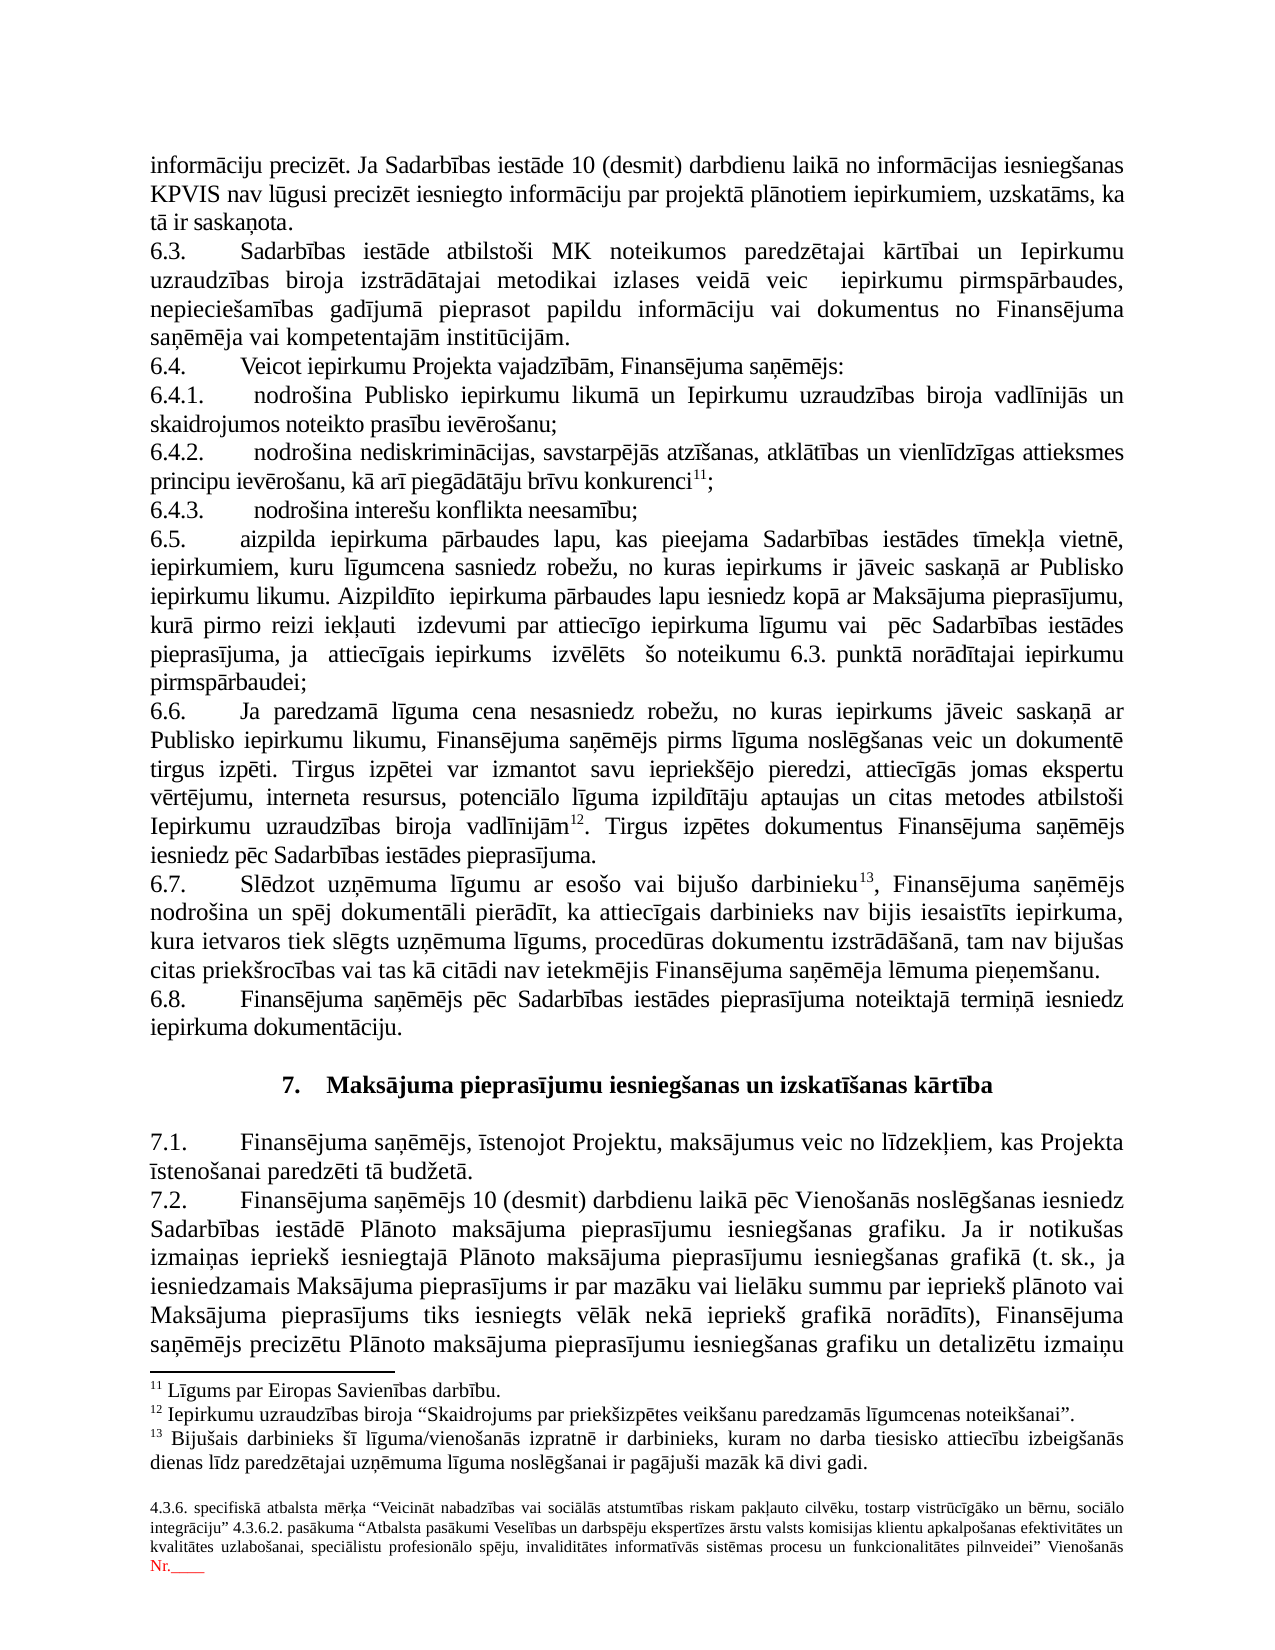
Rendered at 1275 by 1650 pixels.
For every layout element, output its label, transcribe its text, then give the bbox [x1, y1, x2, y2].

list Slēdzot uzņēmuma līgumu ar esošo vai bijušo darbinieku, Finansējuma saņēmējs nodrošina un spēj dokumentāli pierādīt, ka attiecīgais darbinieks nav bijis iesaistīts iepirkuma, kura ietvaros tiek slēgts uzņēmuma līgums, procedūras dokumentu izstrādāšanā, tam nav bijušas citas priekšrocības vai tas kā citādi nav ietekmējis Finansējuma saņēmēja lēmuma pieņemšanu. [150, 869, 1125, 984]
list Maksājuma pieprasījumu iesniegšanas un izskatīšanas kārtība [150, 1070, 1125, 1099]
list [150, 1185, 1125, 1357]
list Ja paredzamā līguma cena nesasniedz robežu, no kuras iepirkums jāveic saskaņā ar Publisko iepirkumu likumu, Finansējuma saņēmējs pirms līguma noslēgšanas veic un dokumentē tirgus izpēti. Tirgus izpētei var izmantot savu iepriekšējo pieredzi, attiecīgās jomas ekspertu vērtējumu, interneta resursus, potenciālo līguma izpildītāju aptaujas un citas metodes atbilstoši Iepirkumu uzraudzības biroja vadlīnijām. Tirgus izpētes dokumentus Finansējuma saņēmējs iesniedz pēc Sadarbības iestādes pieprasījuma. [150, 696, 1125, 869]
list nodrošina nediskriminācijas, savstarpējās atzīšanas, atklātības un vienlīdzīgas attieksmes principu ievērošanu, kā arī piegādātāju brīvu konkurenci; [150, 437, 1125, 495]
list nodrošina Publisko iepirkumu likumā un Iepirkumu uzraudzības biroja vadlīnijās un skaidrojumos noteikto prasību ievērošanu; [150, 380, 1125, 437]
list aizpilda iepirkuma pārbaudes lapu, kas pieejama Sadarbības iestādes tīmekļa vietnē, iepirkumiem, kuru līgumcena sasniedz robežu, no kuras iepirkums ir jāveic saskaņā ar Publisko iepirkumu likumu. Aizpildīto iepirkuma pārbaudes lapu iesniedz kopā ar Maksājuma pieprasījumu, kurā pirmo reizi iekļauti izdevumi par attiecīgo iepirkuma līgumu vai pēc Sadarbības iestādes pieprasījuma, ja attiecīgais iepirkums izvēlēts šo noteikumu 6.3. punktā norādītajai iepirkumu pirmspārbaudei; [150, 524, 1125, 696]
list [150, 150, 1125, 236]
list Finansējuma saņēmējs, īstenojot Projektu, maksājumus veic no līdzekļiem, kas Projekta īstenošanai paredzēti tā budžetā. [150, 1127, 1125, 1185]
list Finansējuma saņēmējs pēc Sadarbības iestādes pieprasījuma noteiktajā termiņā iesniedz iepirkuma dokumentāciju. [150, 984, 1125, 1041]
list Sadarbības iestāde atbilstoši MK noteikumos paredzētajai kārtībai un Iepirkumu uzraudzības biroja izstrādātajai metodikai izlases veidā veic iepirkumu pirmspārbaudes, nepieciešamības gadījumā pieprasot papildu informāciju vai dokumentus no Finansējuma saņēmēja vai kompetentajām institūcijām. [150, 236, 1125, 351]
list nodrošina interešu konflikta neesamību; [150, 495, 1125, 524]
list Veicot iepirkumu Projekta vajadzībām, Finansējuma saņēmējs: [150, 351, 1125, 380]
